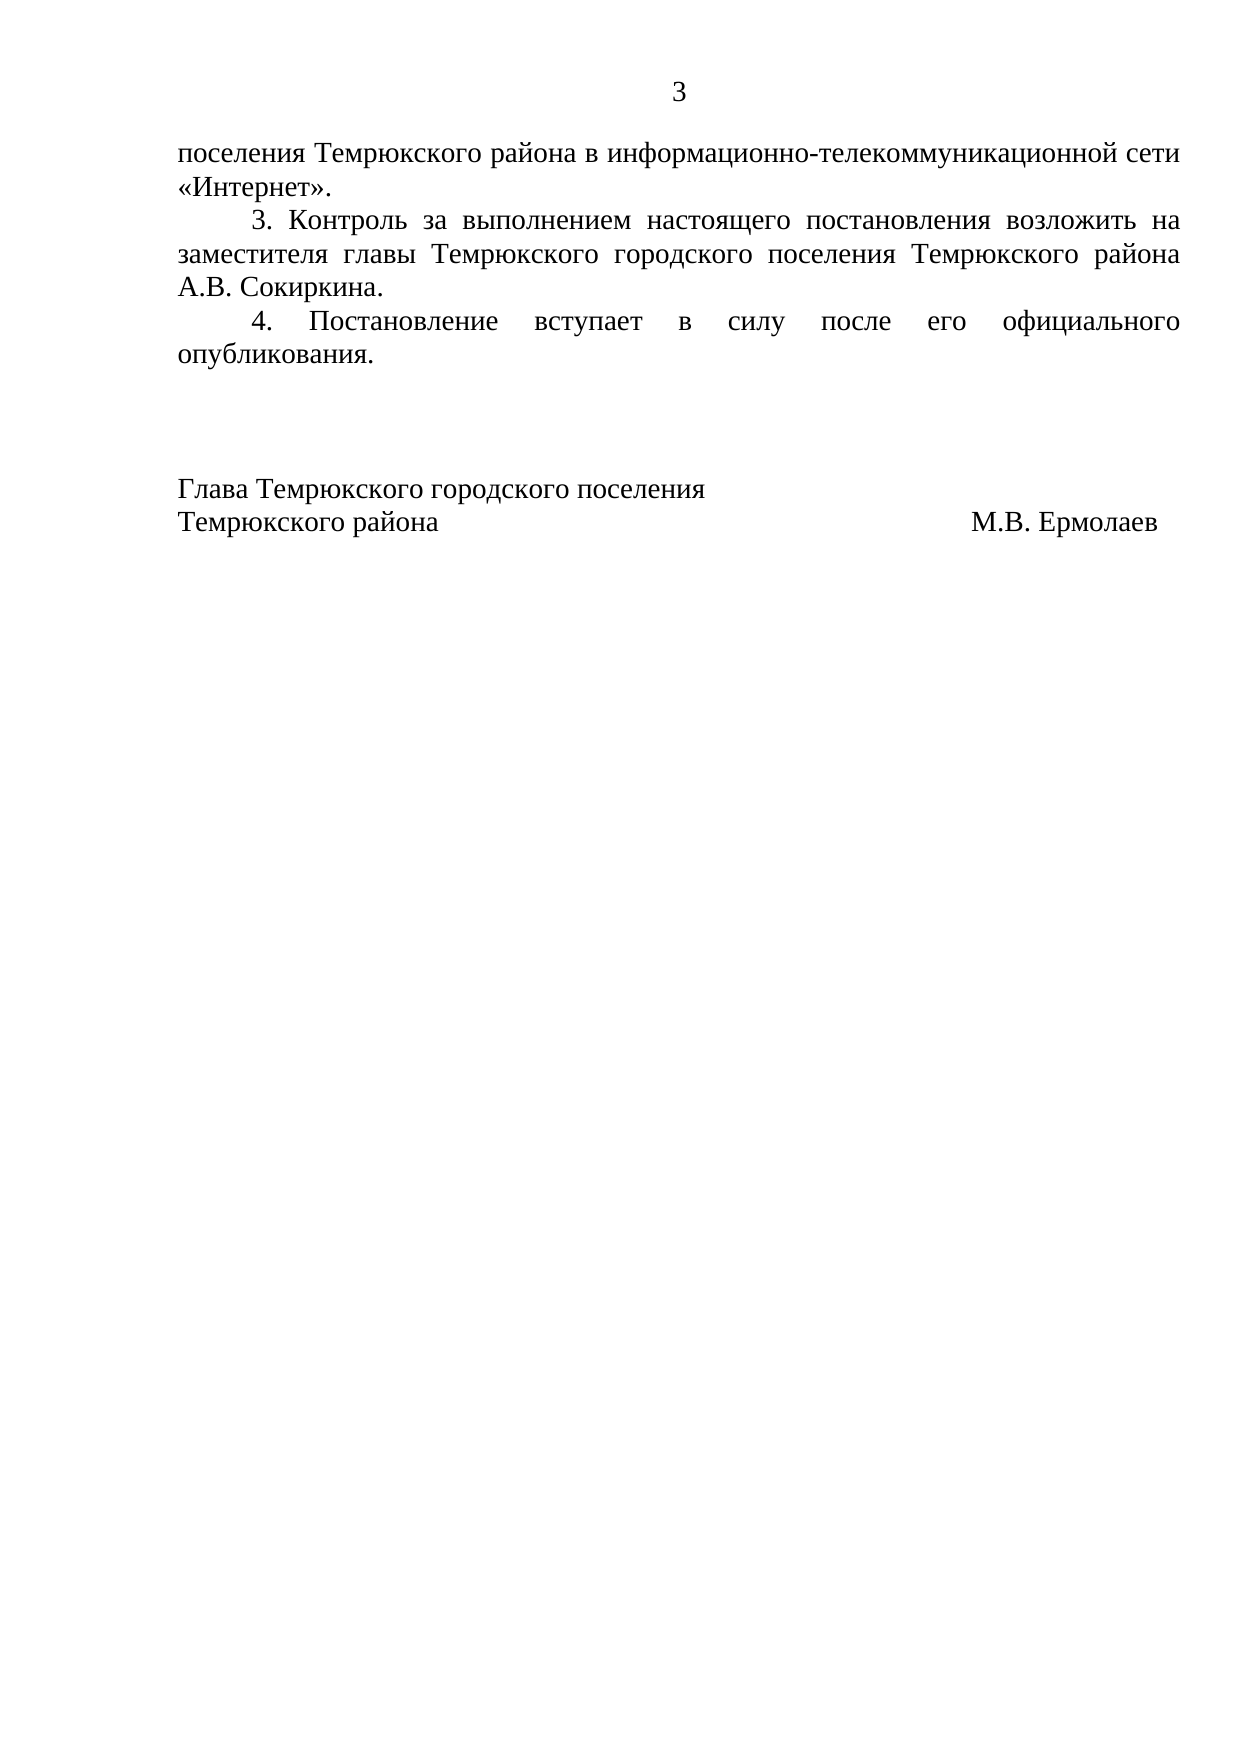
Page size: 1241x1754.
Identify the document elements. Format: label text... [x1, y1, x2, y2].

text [177, 135, 1181, 202]
text Темрюкского района М.В. Ермолаев [177, 504, 1181, 538]
text 3. Контроль за выполнением настоящего постановления возложить на заместителя главы Темрюкского городского поселения Темрюкского района А.В. Сокиркина. [177, 202, 1181, 303]
text Глава Темрюкского городского поселения [177, 471, 1181, 504]
text 4. Постановление вступает в силу после его официального опубликования. [177, 303, 1181, 370]
